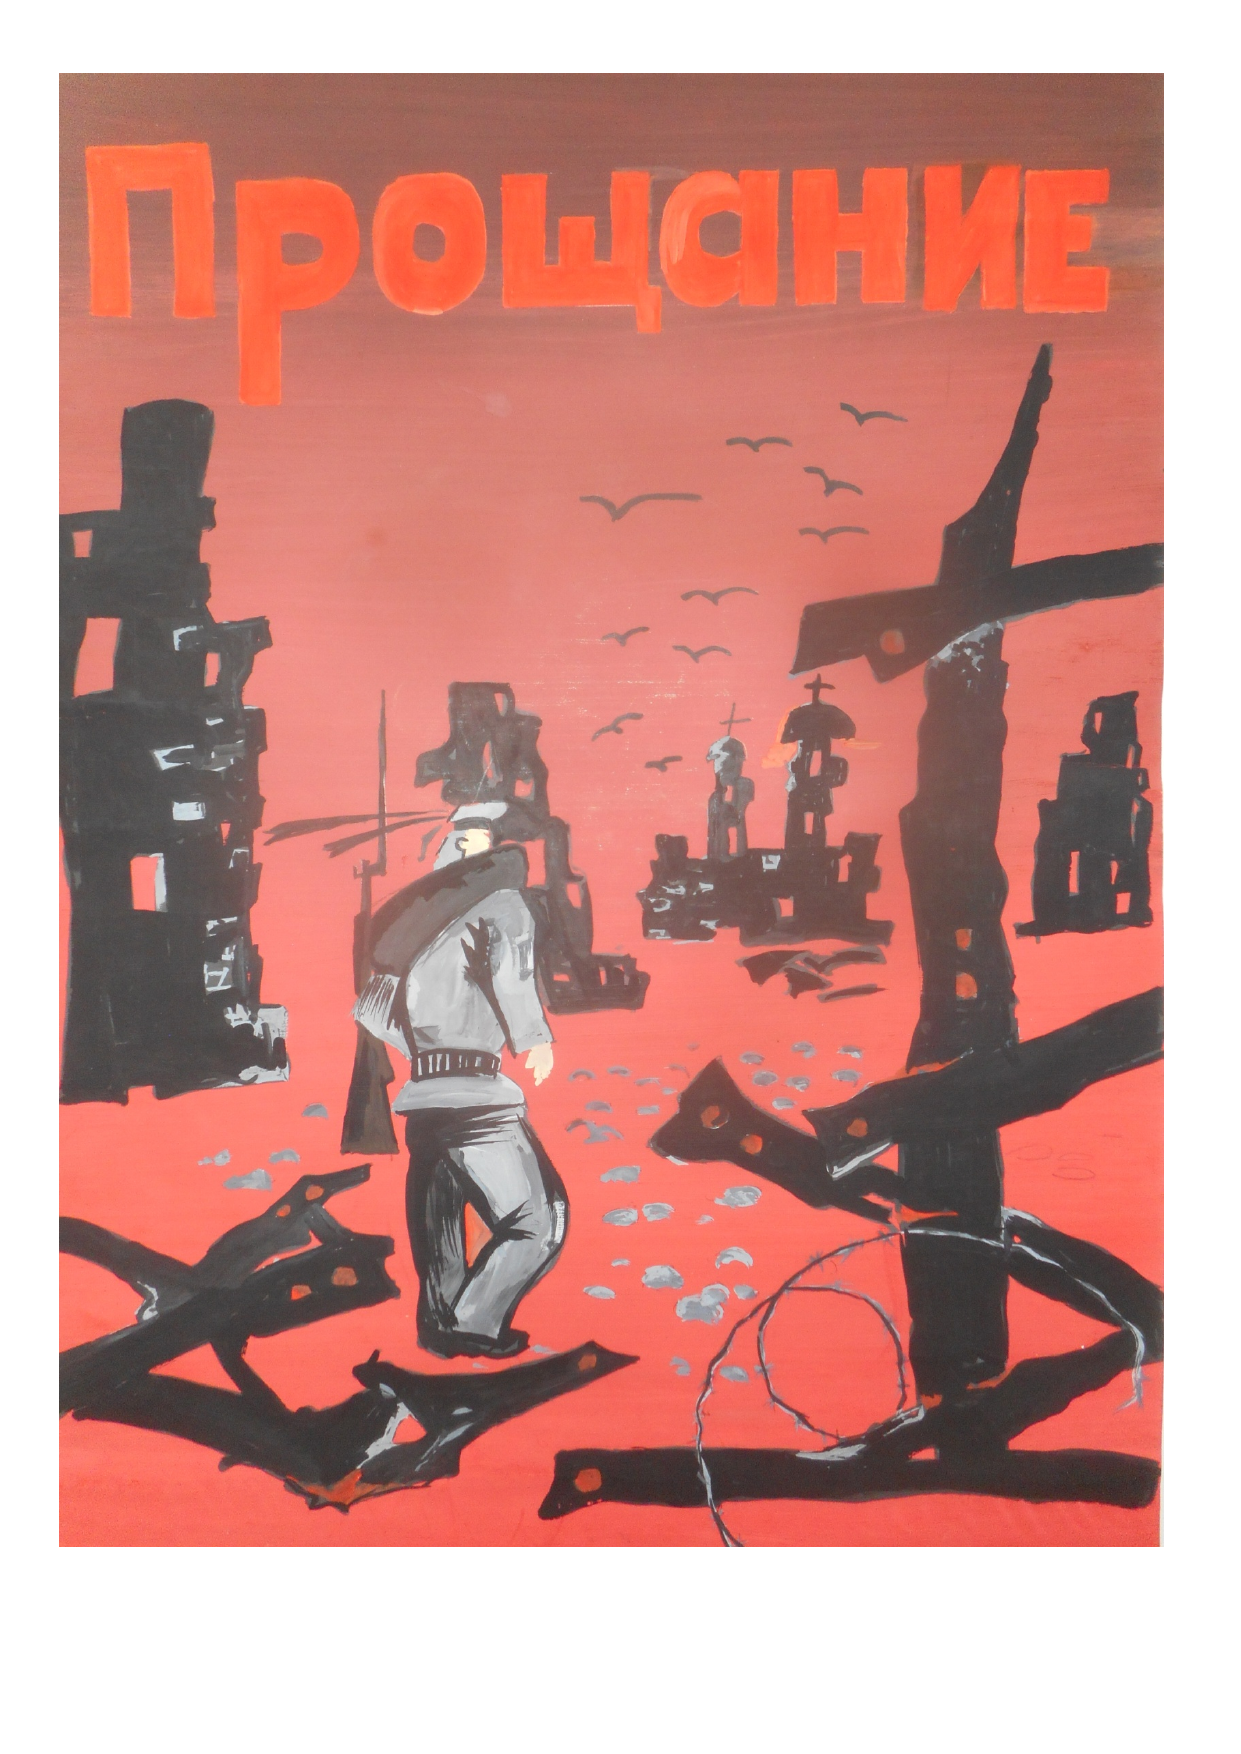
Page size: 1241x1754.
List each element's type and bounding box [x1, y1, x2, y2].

picture [59, 73, 1164, 1547]
